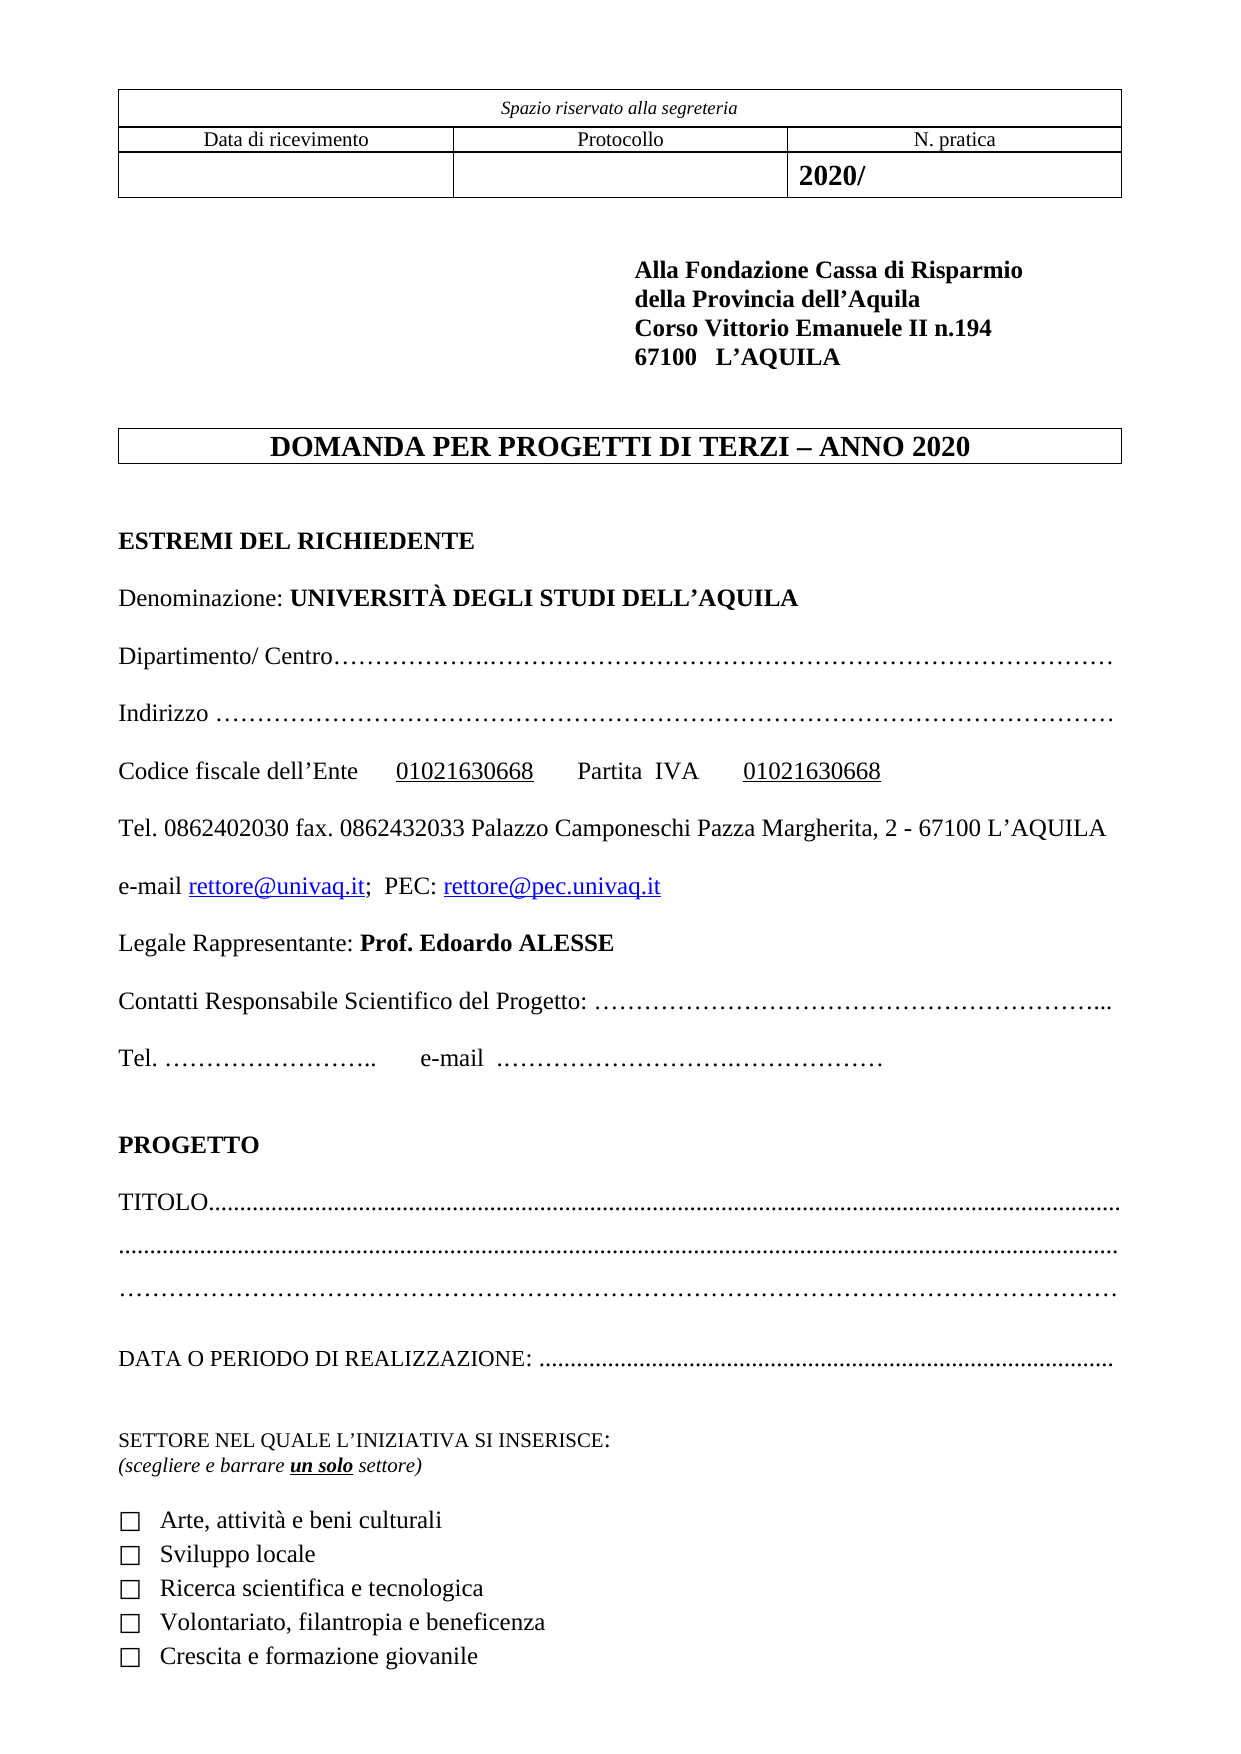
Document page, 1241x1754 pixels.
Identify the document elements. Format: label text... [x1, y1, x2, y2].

text Contatti Responsabile Scientifico del Progetto: ……………………………………………………... [118, 986, 1122, 1015]
table_cell N. pratica [788, 128, 1121, 151]
text Dipartimento/ Centro……………….………………………………………………………………… [118, 641, 1122, 670]
text 67100 L’AQUILA [128, 342, 1122, 371]
text della Provincia dell’Aquila [166, 284, 1122, 313]
text TITOLO.................................................................................................................................................................................................................................................................................................................. [118, 1187, 1122, 1259]
text (scegliere e barrare un solo settore) [118, 1453, 1122, 1477]
text ESTREMI DEL RICHIEDENTE [118, 526, 1122, 555]
table_header DOMANDA PER PROGETTI DI TERZI – ANNO 2020 [119, 429, 1121, 463]
list Crescita e formazione giovanile [118, 1638, 1122, 1672]
text Codice fiscale dell’Ente 01021630668 Partita IVA 01021630668 [118, 756, 1122, 785]
text PROGETTO [118, 1130, 1122, 1158]
text Tel. …………………….. e-mail .……………………….……………… [118, 1043, 1122, 1072]
table_cell Protocollo [454, 128, 787, 151]
text ………………………………………………………………………………………………………… [118, 1273, 1122, 1302]
text Alla Fondazione Cassa di Risparmio [166, 256, 1122, 284]
list Ricerca scientifica e tecnologica [118, 1569, 1122, 1603]
text Corso Vittorio Emanuele II n.194 [166, 313, 1122, 342]
table_cell [119, 153, 453, 197]
table_cell [454, 153, 787, 197]
text SETTORE NEL QUALE L’INIZIATIVA SI INSERISCE: [118, 1424, 1122, 1453]
list Arte, attività e beni culturali [118, 1501, 1122, 1535]
table_cell Data di ricevimento [119, 128, 453, 151]
table_cell 2020/ [788, 153, 1121, 197]
text e-mail rettore@univaq.it; PEC: rettore@pec.univaq.it [118, 871, 1122, 900]
text Indirizzo ……………………………………………………………………………………………… [118, 698, 1122, 727]
list Volontariato, filantropia e beneficenza [118, 1603, 1122, 1638]
text DATA O PERIODO DI REALIZZAZIONE: ............................................................................................ [118, 1343, 1122, 1372]
text Legale Rappresentante: Prof. Edoardo ALESSE [118, 928, 1122, 957]
list Sviluppo locale [118, 1535, 1122, 1569]
table_header Spazio riservato alla segreteria [119, 90, 1121, 126]
text Tel. 0862402030 fax. 0862432033 Palazzo Camponeschi Pazza Margherita, 2 - 67100 L’AQUILA [118, 813, 1122, 842]
text Denominazione: UNIVERSITÀ DEGLI STUDI DELL’AQUILA [118, 583, 1122, 612]
